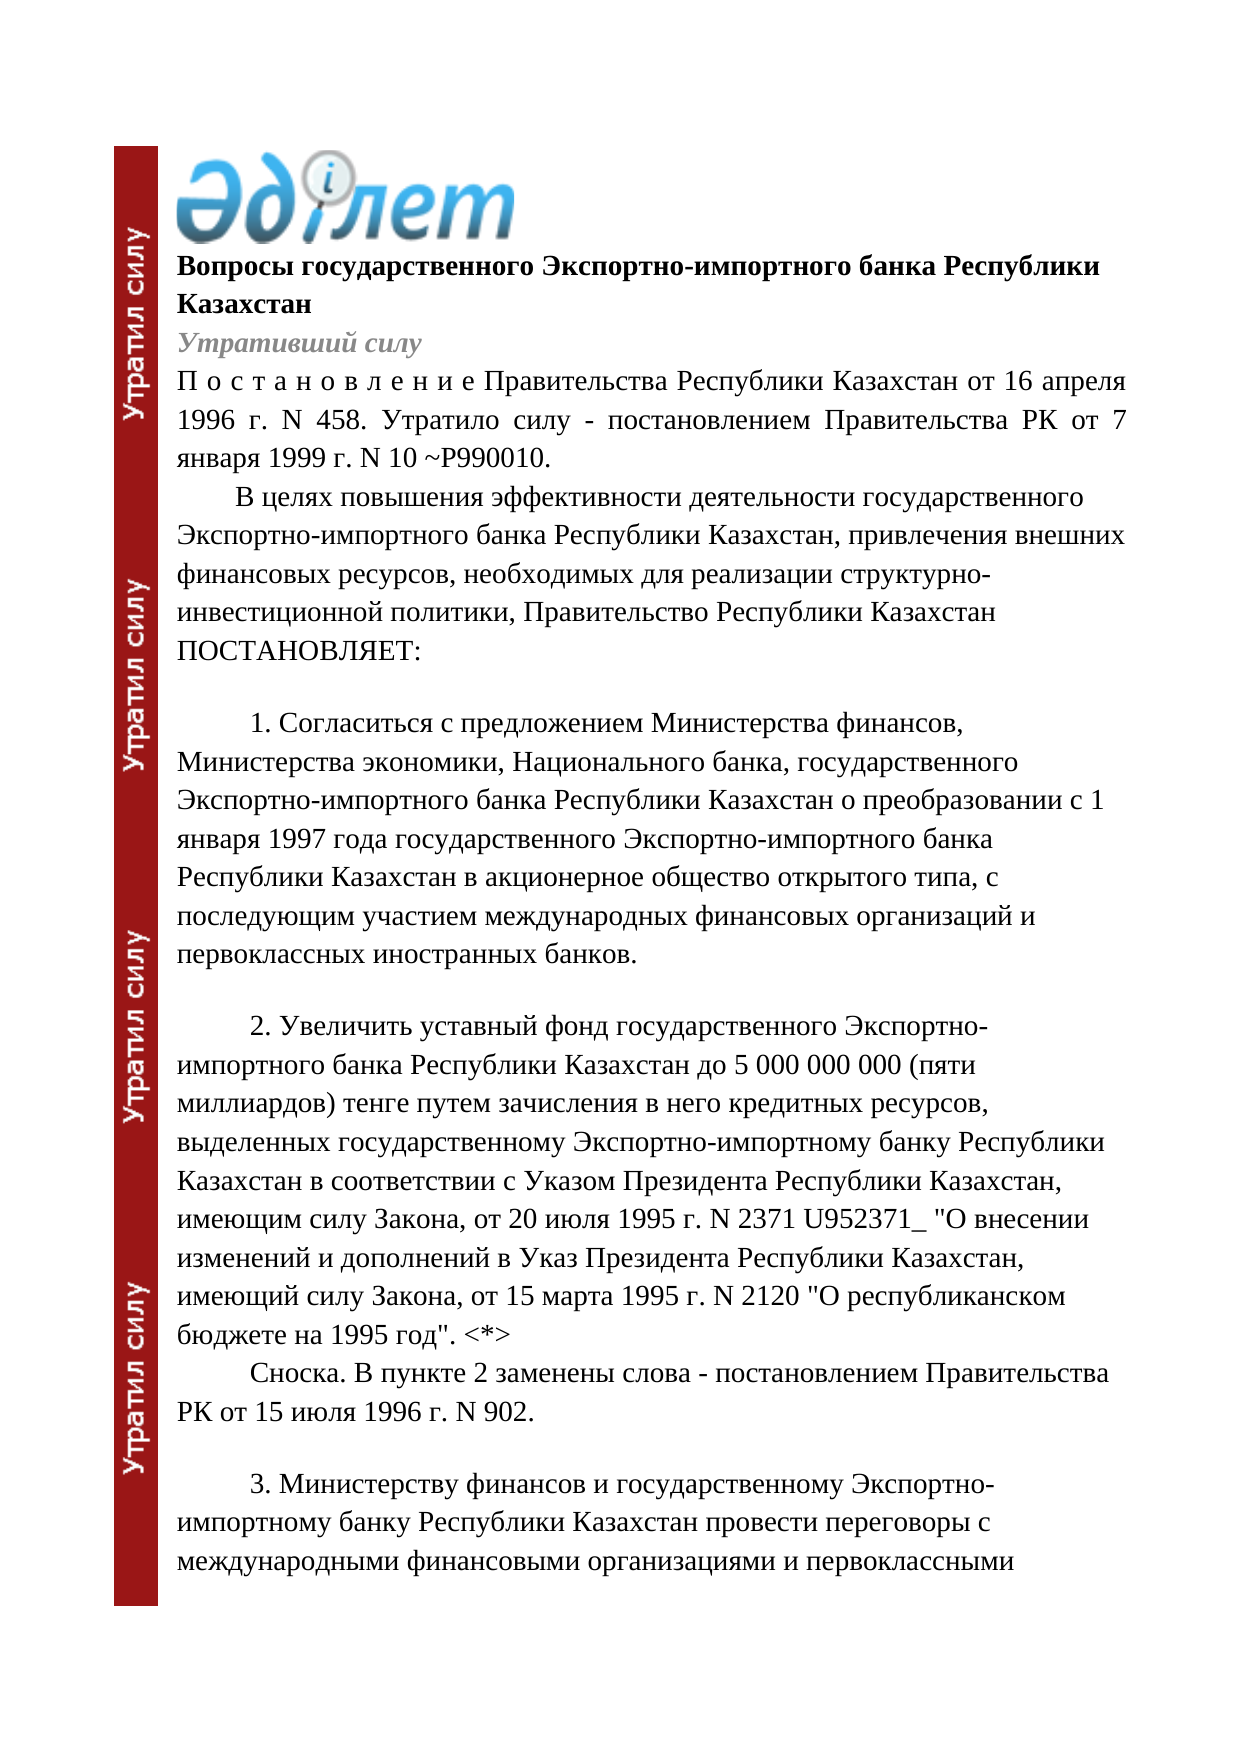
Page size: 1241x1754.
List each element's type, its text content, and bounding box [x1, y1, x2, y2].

picture [114, 1577, 158, 1606]
text Вопросы государственного Экспортно-импортного банка Республики Казахстан [112, 248, 1128, 320]
picture [114, 474, 158, 479]
picture [114, 320, 158, 325]
text Утративший силу [112, 325, 1128, 358]
picture [114, 358, 158, 363]
picture [176, 150, 515, 244]
text П о с т а н о в л е н и е Правительства Республики Казахстан от 16 апреля 1996 г. N 458. Утратило силу - постановлением Правительства РК от 7 января 1999 г. N 10 ~P990010. [112, 363, 1128, 474]
picture [114, 146, 158, 248]
